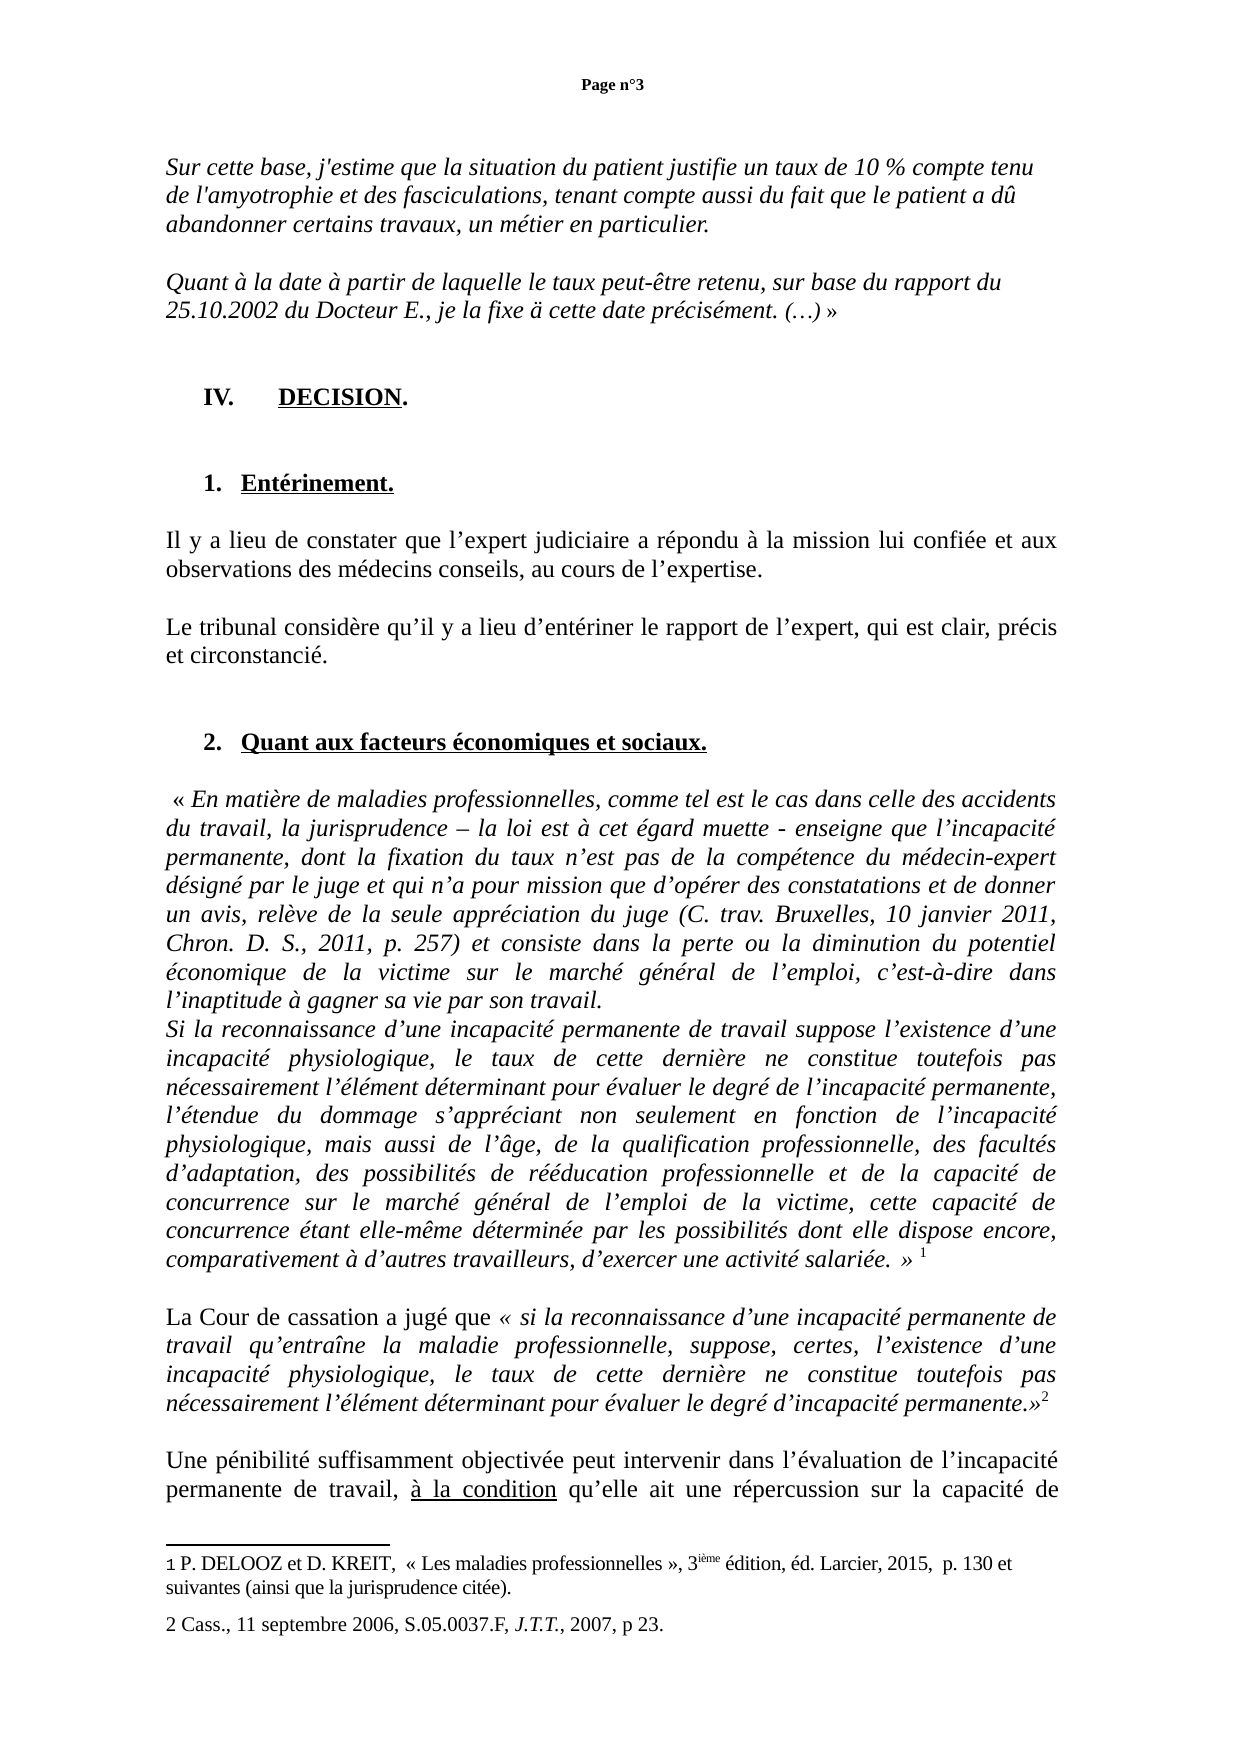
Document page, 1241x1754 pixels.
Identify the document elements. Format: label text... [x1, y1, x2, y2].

text La Cour de cassation a jugé que « si la reconnaissance d’une incapacité permanente de travail qu’entraîne la maladie professionnelle, suppose, certes, l’existence d’une incapacité physiologique, le taux de cette dernière ne constitue toutefois pas nécessairement l’élément déterminant pour évaluer le degré d’incapacité permanente.» [166, 1302, 1059, 1417]
list Quant aux facteurs économiques et sociaux. [203, 727, 1059, 756]
text Quant à la date à partir de laquelle le taux peut-être retenu, sur base du rapport du 25.10.2002 du Docteur E., je la fixe ä cette date précisément. (…) » [166, 267, 1059, 324]
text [166, 1446, 1059, 1503]
list DECISION. [203, 382, 1059, 411]
text Sur cette base, j'estime que la situation du patient justifie un taux de 10 % compte tenu de l'amyotrophie et des fasciculations, tenant compte aussi du fait que le patient a dû abandonner certains travaux, un métier en particulier. [166, 152, 1059, 238]
text « En matière de maladies professionnelles, comme tel est le cas dans celle des accidents du travail, la jurisprudence – la loi est à cet égard muette - enseigne que l’incapacité permanente, dont la fixation du taux n’est pas de la compétence du médecin-expert désigné par le juge et qui n’a pour mission que d’opérer des constatations et de donner un avis, relève de la seule appréciation du juge (C. trav. Bruxelles, 10 janvier 2011, Chron. D. S., 2011, p. 257) et consiste dans la perte ou la diminution du potentiel économique de la victime sur le marché général de l’emploi, c’est-à-dire dans l’inaptitude à gagner sa vie par son travail. [166, 784, 1059, 1014]
list Entérinement. [203, 468, 1059, 497]
text Si la reconnaissance d’une incapacité permanente de travail suppose l’existence d’une incapacité physiologique, le taux de cette dernière ne constitue toutefois pas nécessairement l’élément déterminant pour évaluer le degré de l’incapacité permanente, l’étendue du dommage s’appréciant non seulement en fonction de l’incapacité physiologique, mais aussi de l’âge, de la qualification professionnelle, des facultés d’adaptation, des possibilités de rééducation professionnelle et de la capacité de concurrence sur le marché général de l’emploi de la victime, cette capacité de concurrence étant elle-même déterminée par les possibilités dont elle dispose encore, comparativement à d’autres travailleurs, d’exercer une activité salariée. » [166, 1014, 1059, 1273]
text Le tribunal considère qu’il y a lieu d’entériner le rapport de l’expert, qui est clair, précis et circonstancié. [166, 612, 1059, 669]
text Il y a lieu de constater que l’expert judiciaire a répondu à la mission lui confiée et aux observations des médecins conseils, au cours de l’expertise. [166, 526, 1059, 583]
